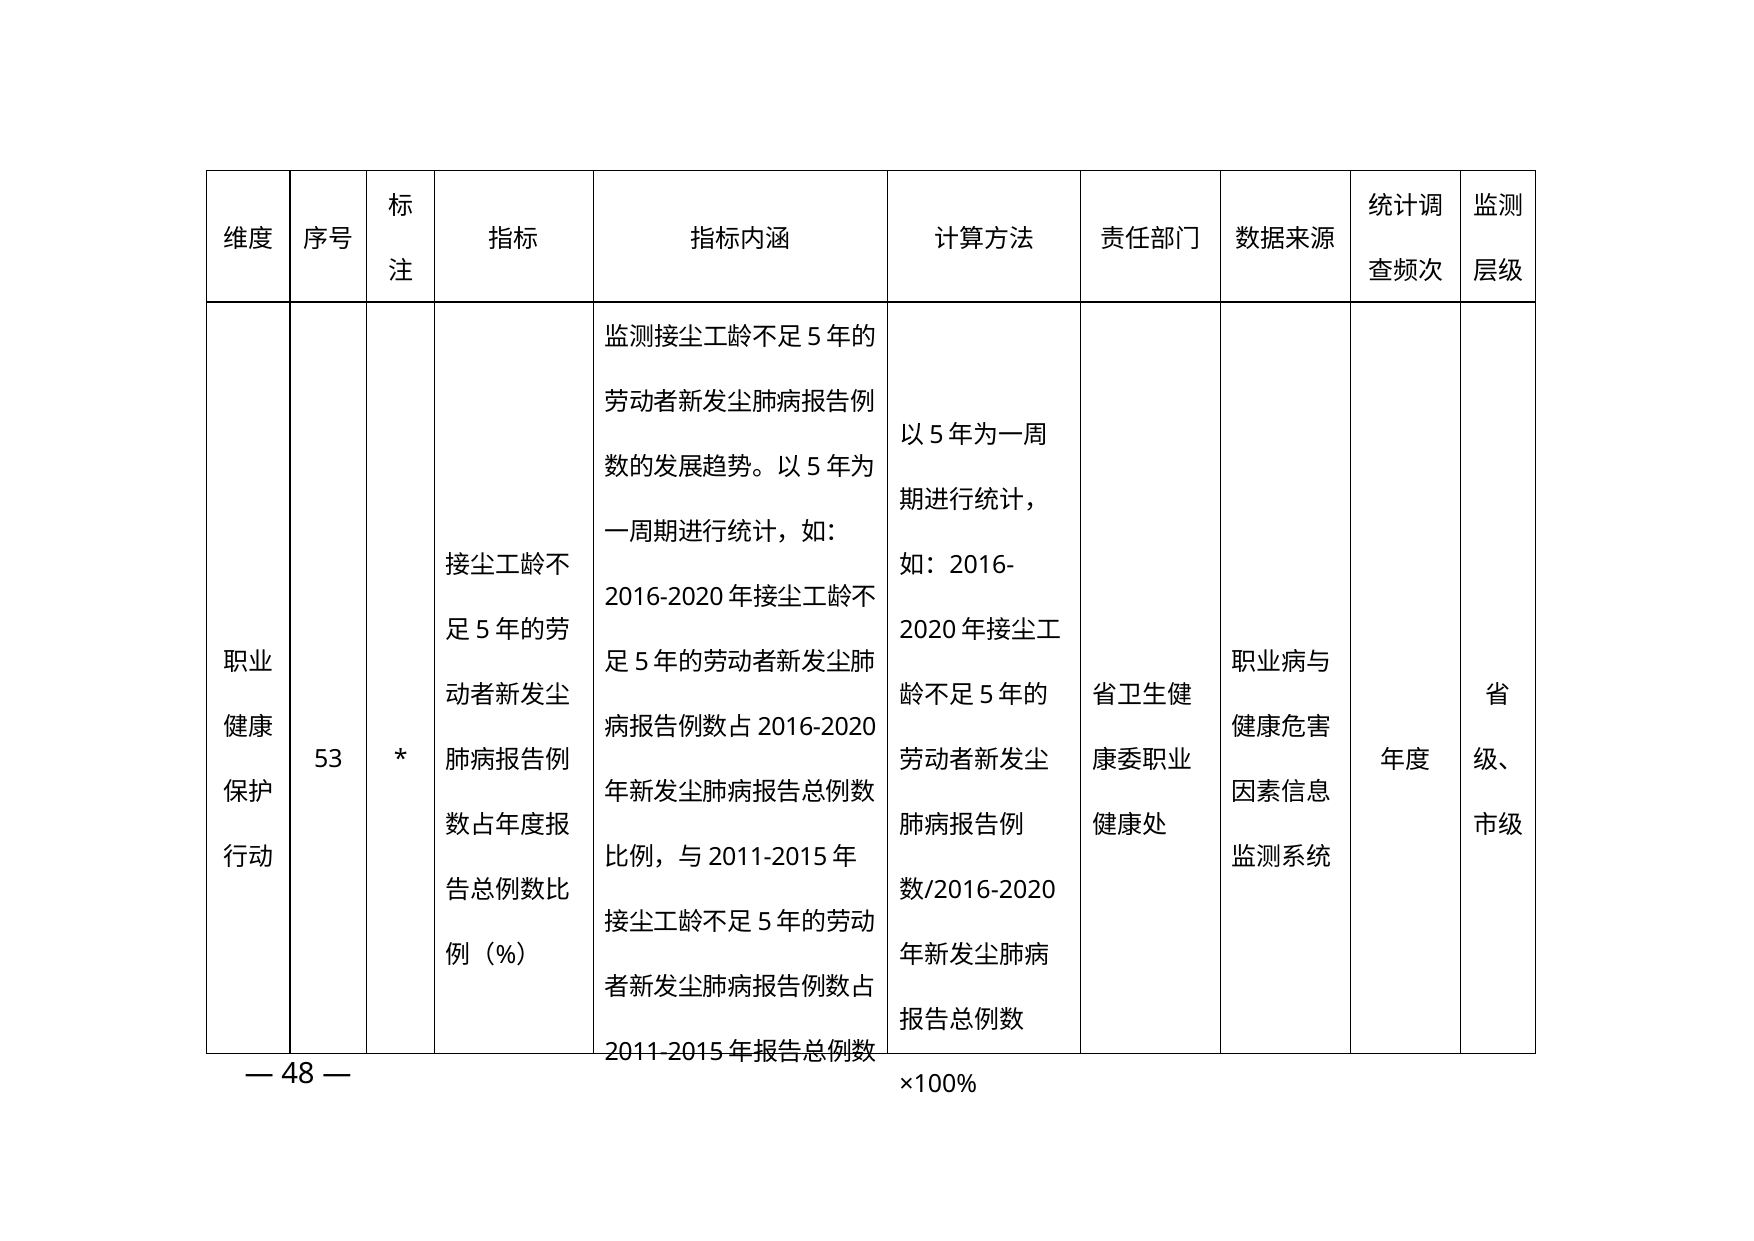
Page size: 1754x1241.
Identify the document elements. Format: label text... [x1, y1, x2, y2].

table_header 计算方法 [888, 171, 1080, 301]
table_header 维度 [207, 171, 289, 301]
table_header 序号 [291, 171, 366, 301]
table_cell 省卫生健康委职业健康处 [1081, 303, 1220, 1053]
table_cell 53 [291, 303, 366, 1053]
table_header 指标 [435, 171, 593, 301]
table_cell 监测接尘工龄不足5年的劳动者新发尘肺病报告例数的发展趋势。以5年为一周期进行统计，如：2016-2020年接尘工龄不足5年的劳动者新发尘肺病报告例数占2016-2020年新发尘肺病报告总例数比例，与2011-2015年接尘工龄不足5年的劳动者新发尘肺病报告例数占2011-2015年报告总例数比例进行对比，提高数据分析的代表性 [594, 303, 887, 1053]
table_header 统计调查频次 [1351, 171, 1460, 301]
table_cell 职业病与健康危害因素信息监测系统 [1221, 303, 1350, 1053]
table_cell 省级、市级 [1461, 303, 1535, 1053]
table_header 责任部门 [1081, 171, 1220, 301]
table_cell 以5年为一周期进行统计，如：2016-2020年接尘工龄不足5年的劳动者新发尘肺病报告例数/2016-2020年新发尘肺病报告总例数×100% [888, 303, 1080, 1053]
table_header 指标内涵 [594, 171, 887, 301]
table_header 数据来源 [1221, 171, 1350, 301]
table_cell 年度 [1351, 303, 1460, 1053]
table_header 监测 层级 [1461, 171, 1535, 301]
table_cell * [367, 303, 434, 1053]
table_cell 职业健康保护行动 [207, 303, 289, 1053]
table_header 标注 [367, 171, 434, 301]
table_cell 接尘工龄不足5年的劳动者新发尘肺病报告例数占年度报告总例数比例（%） [435, 303, 593, 1053]
